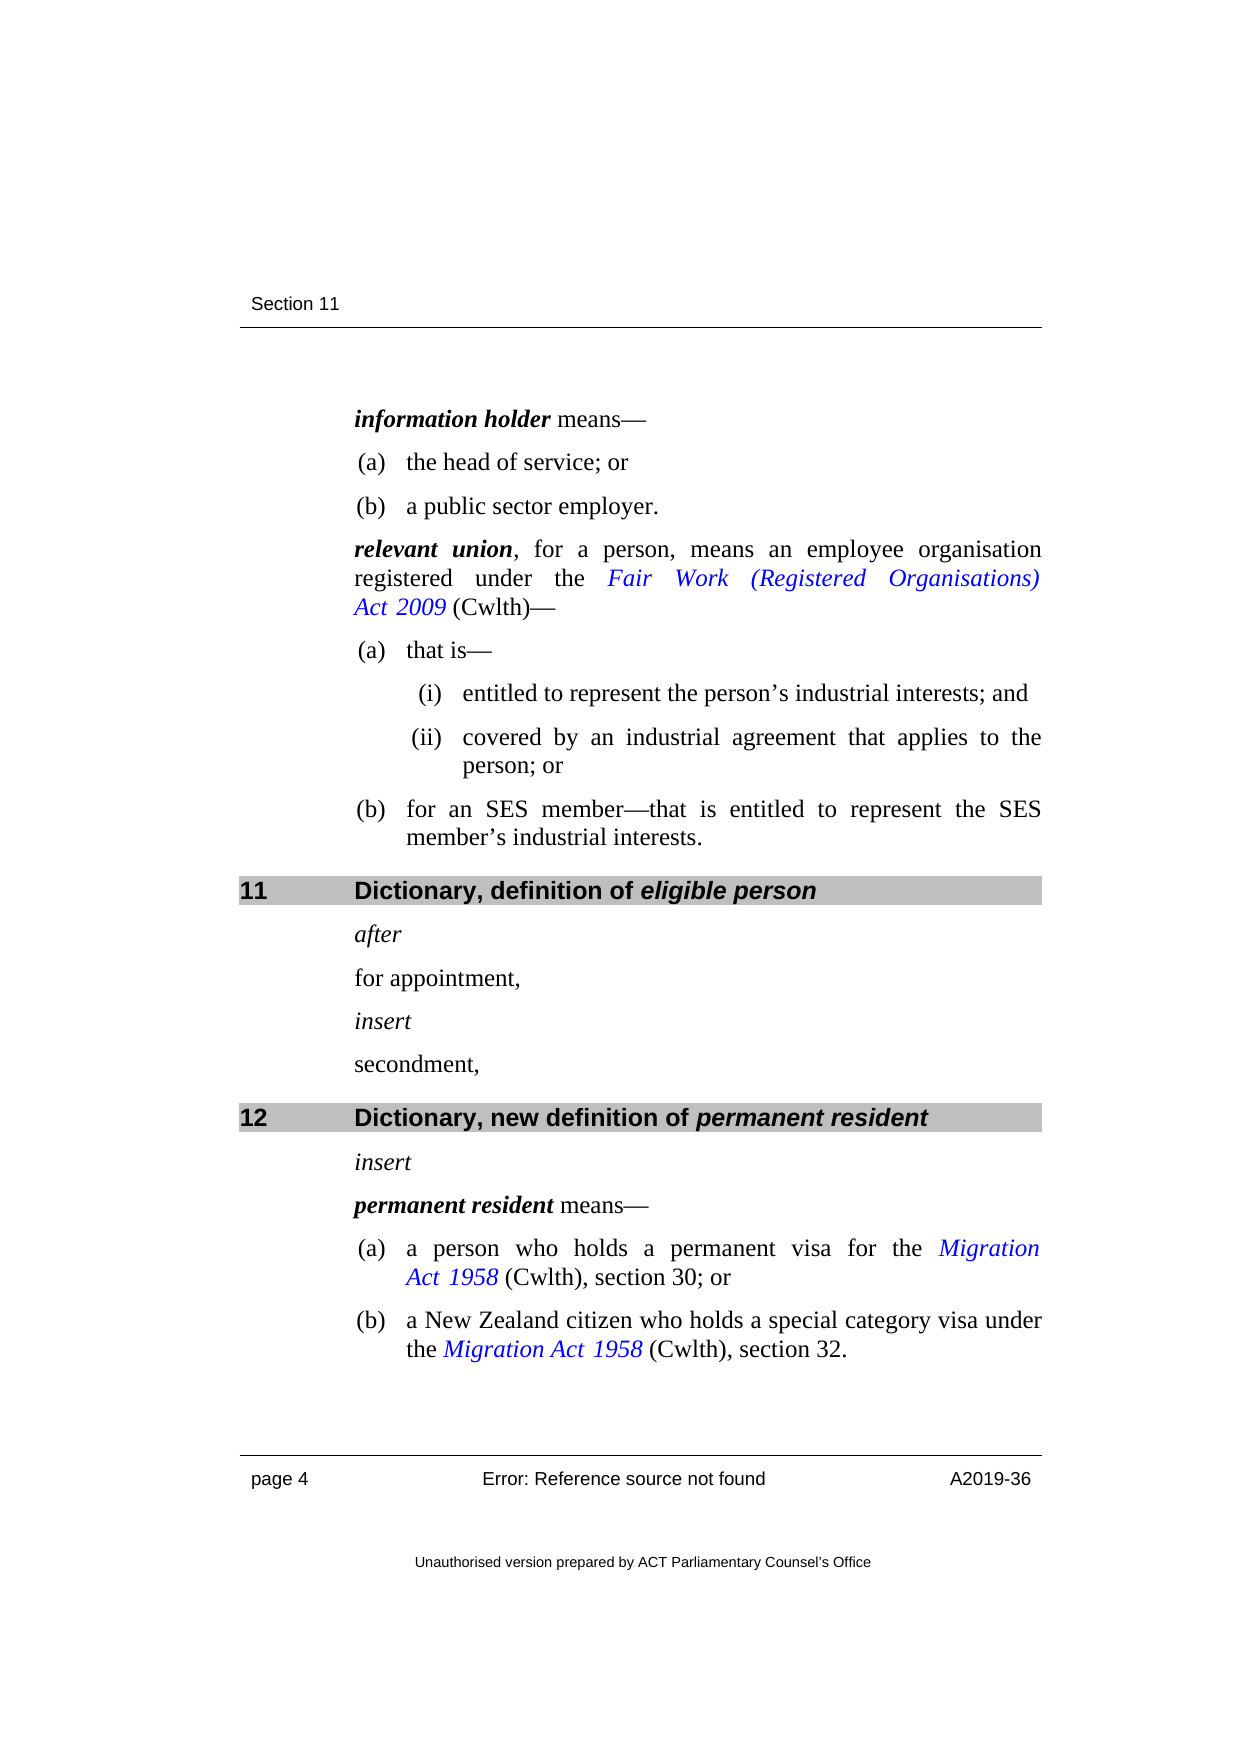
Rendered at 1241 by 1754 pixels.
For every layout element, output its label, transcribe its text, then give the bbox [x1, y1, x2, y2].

text insert [354, 1147, 1042, 1175]
text information holder means— [354, 404, 1042, 433]
text (b) a citizen who holds a special category visa under the Migration Act 1958 (Cwlth), section 32. [239, 1305, 1042, 1363]
text 12 Dictionary, new definition of permanent resident [239, 1103, 1042, 1132]
text (a) the head of service; or [239, 447, 1042, 476]
text permanent resident means— [354, 1190, 1042, 1219]
text secondment, [354, 1049, 1042, 1078]
text insert [354, 1006, 1042, 1035]
text (a) a person who holds a permanent visa for the Migration Act 1958 (Cwlth), section 30; or [239, 1233, 1042, 1291]
text relevant union, for a person, means an employee organisation registered under the Fair Work (Registered Organisations) Act 2009 (Cwlth)— [354, 534, 1042, 620]
text (ii) covered by an industrial agreement that applies to the person; or [239, 722, 1042, 779]
text after [354, 919, 1042, 948]
text (b) for an SES member—that is entitled to represent the SES member’s industrial interests. [239, 794, 1042, 851]
text for appointment, [354, 963, 1042, 992]
text (b) a public sector employer. [239, 491, 1042, 519]
text (i) entitled to represent the person’s industrial interests; and [239, 678, 1042, 707]
text 11 Dictionary, definition of eligible person [239, 876, 1042, 905]
text (a) that is— [239, 635, 1042, 664]
